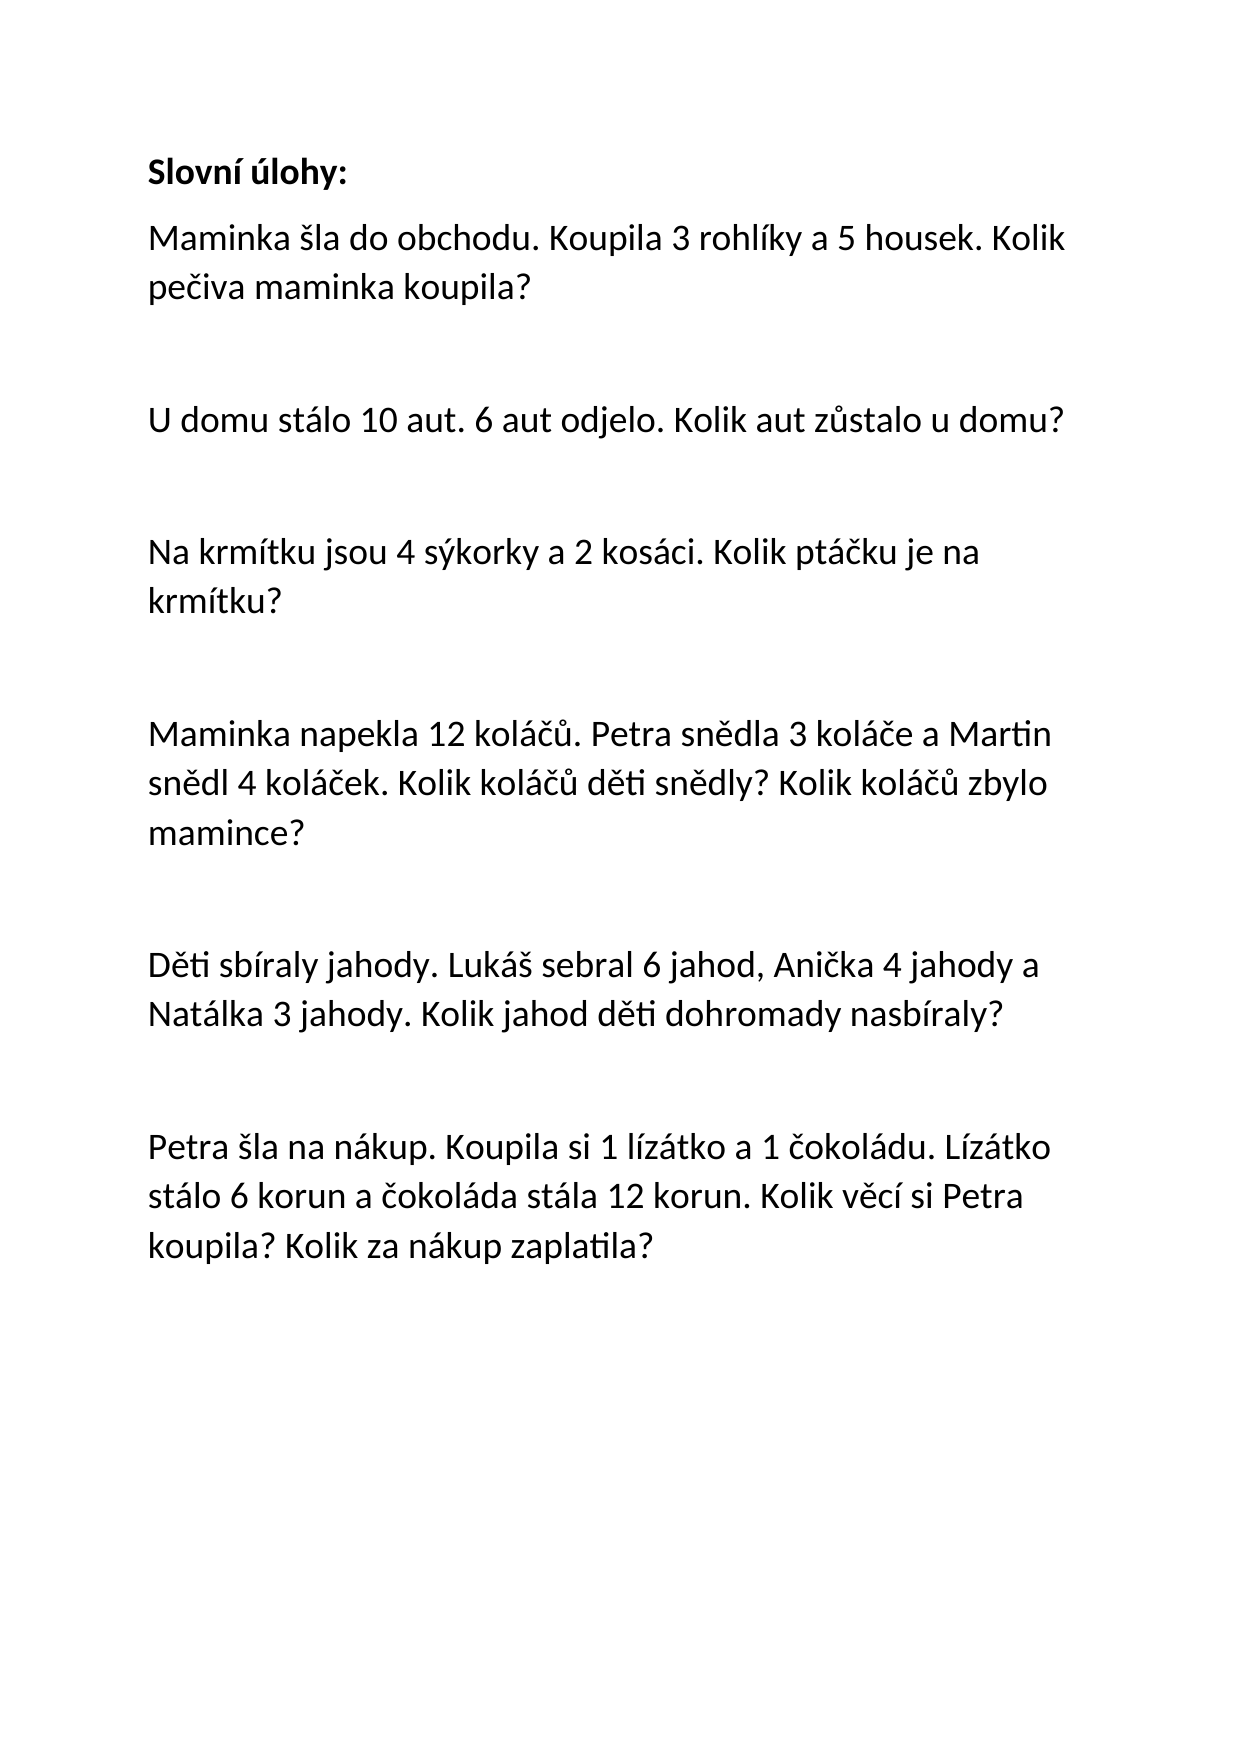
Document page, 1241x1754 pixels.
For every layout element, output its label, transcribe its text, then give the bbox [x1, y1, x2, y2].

text Maminka napekla 12 koláčů. Petra snědla 3 koláče a Martin snědl 4 koláček. Kolik koláčů děti snědly? Kolik koláčů zbylo mamince? [148, 709, 1093, 854]
text Na krmítku jsou 4 sýkorky a 2 kosáci. Kolik ptáčku je na krmítku? [148, 528, 1093, 623]
text Děti sbíraly jahody. Lukáš sebral 6 jahod, Anička 4 jahody a Natálka 3 jahody. Kolik jahod děti dohromady nasbíraly? [148, 941, 1093, 1036]
text Slovní úlohy: [148, 148, 1093, 193]
text Petra šla na nákup. Koupila si 1 lízátko a 1 čokoládu. Lízátko stálo 6 korun a čokoláda stála 12 korun. Kolik věcí si Petra koupila? Kolik za nákup zaplatila? [148, 1123, 1093, 1267]
text U domu stálo 10 aut. 6 aut odjelo. Kolik aut zůstalo u domu? [148, 396, 1093, 441]
text Maminka šla do obchodu. Koupila 3 rohlíky a 5 housek. Kolik pečiva maminka koupila? [148, 214, 1093, 309]
